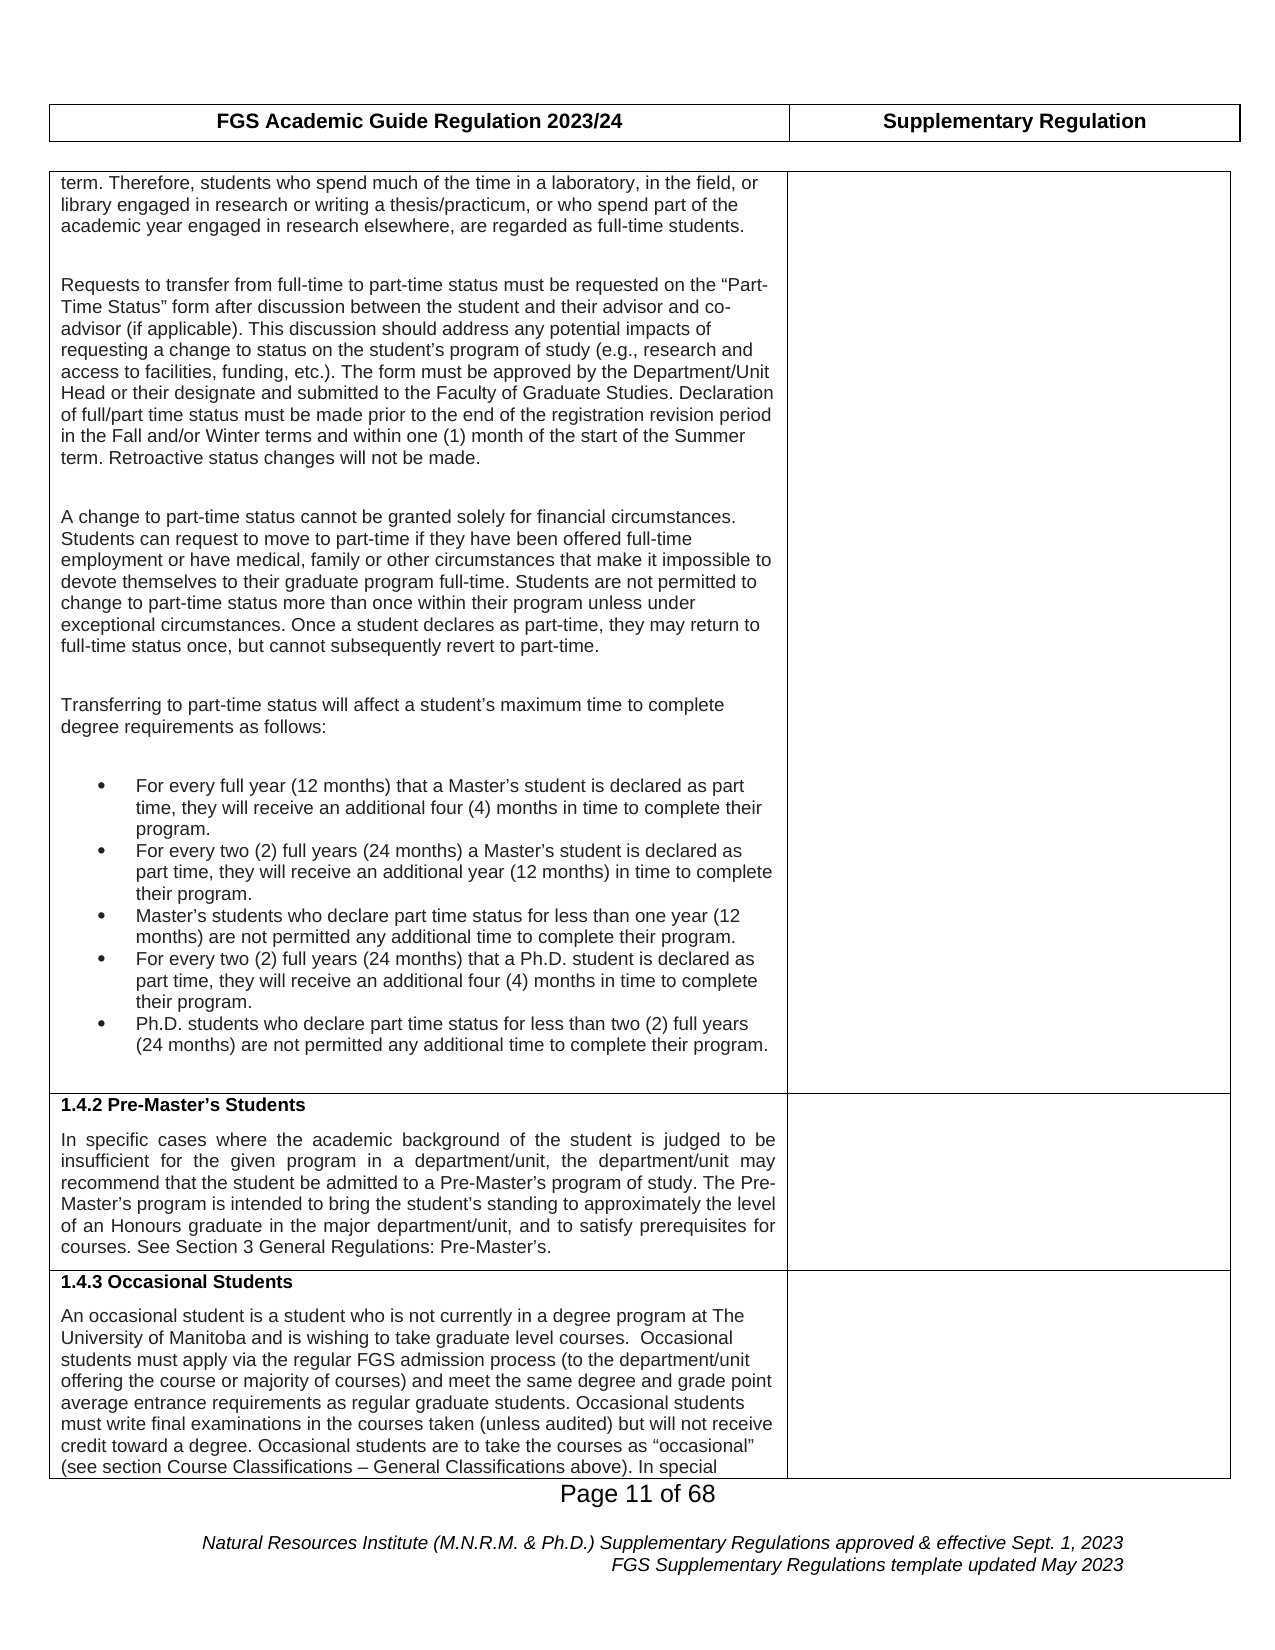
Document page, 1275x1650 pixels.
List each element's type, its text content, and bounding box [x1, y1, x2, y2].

table_cell [788, 1271, 1230, 1478]
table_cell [50, 1271, 787, 1478]
table_cell 1.4.2 Pre-Master’s Students In specific cases where the academic background of the student is judged to be insufficient for the given program in a department/unit, the department/unit may recommend that the student be admitted to a Pre-Master’s program of study. The Pre-Master’s program is intended to bring the student’s standing to approximately the level of an Honours graduate in the major department/unit, and to satisfy prerequisites for courses. See Section 3 General Regulations: Pre-Master’s. [50, 1094, 787, 1270]
table_cell [788, 1094, 1230, 1270]
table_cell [50, 172, 787, 1093]
table_cell [788, 172, 1230, 1093]
